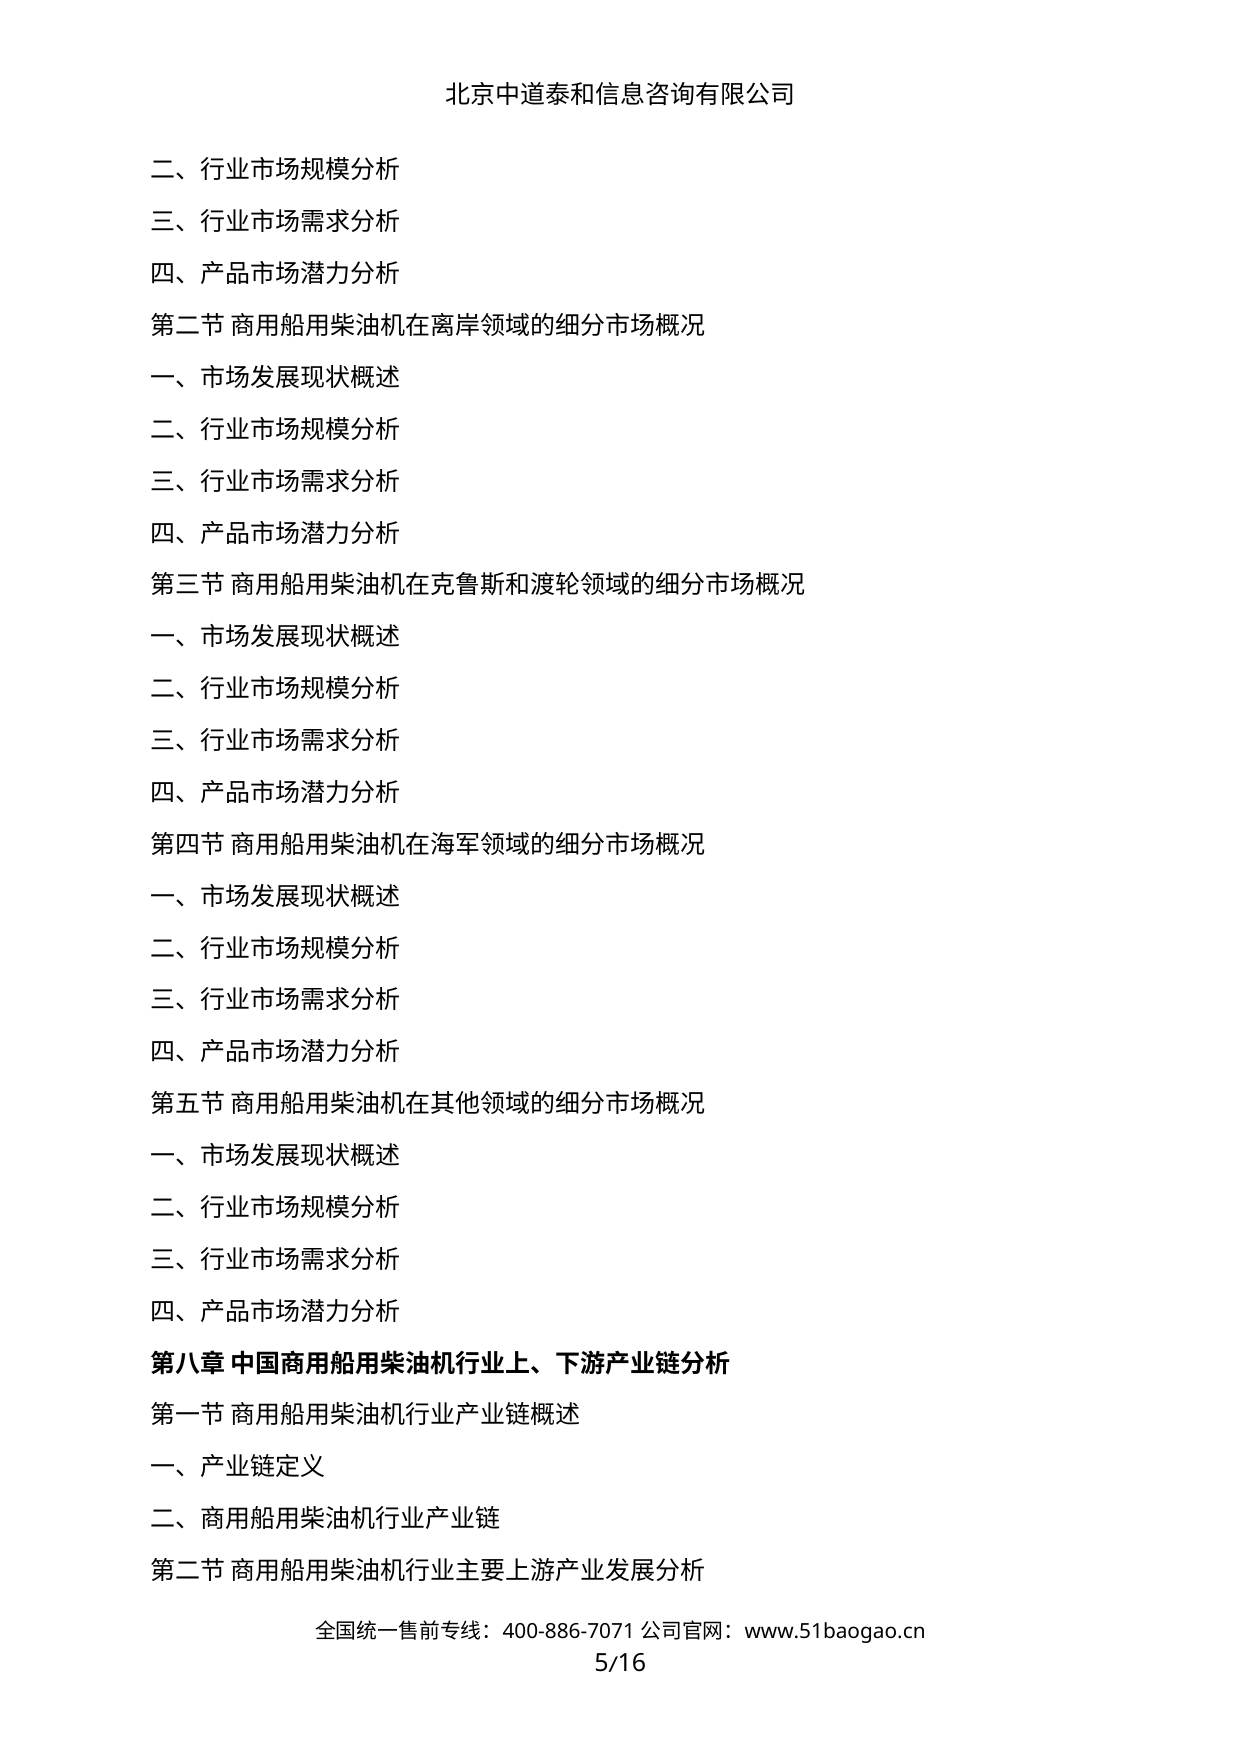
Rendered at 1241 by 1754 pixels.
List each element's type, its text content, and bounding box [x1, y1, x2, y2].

text 二、行业市场规模分析 [150, 150, 1090, 186]
text 第二节 商用船用柴油机在离岸领域的细分市场概况 [150, 306, 1090, 342]
text 一、市场发展现状概述 [150, 1136, 1090, 1172]
text 第八章 中国商用船用柴油机行业上、下游产业链分析 [150, 1343, 1090, 1379]
text 三、行业市场需求分析 [150, 980, 1090, 1016]
text 一、产业链定义 [150, 1447, 1090, 1483]
text 四、产品市场潜力分析 [150, 254, 1090, 290]
text 三、行业市场需求分析 [150, 1239, 1090, 1276]
text 一、市场发展现状概述 [150, 876, 1090, 912]
text 四、产品市场潜力分析 [150, 1032, 1090, 1068]
text 三、行业市场需求分析 [150, 721, 1090, 757]
text 第四节 商用船用柴油机在海军领域的细分市场概况 [150, 824, 1090, 861]
text 二、行业市场规模分析 [150, 669, 1090, 705]
text 一、市场发展现状概述 [150, 357, 1090, 394]
text 二、行业市场规模分析 [150, 409, 1090, 446]
text 第五节 商用船用柴油机在其他领域的细分市场概况 [150, 1084, 1090, 1120]
text 四、产品市场潜力分析 [150, 513, 1090, 549]
text 三、行业市场需求分析 [150, 461, 1090, 497]
text 二、行业市场规模分析 [150, 1187, 1090, 1224]
text 第一节 商用船用柴油机行业产业链概述 [150, 1395, 1090, 1431]
text 四、产品市场潜力分析 [150, 772, 1090, 809]
text 二、商用船用柴油机行业产业链 [150, 1499, 1090, 1535]
text 一、市场发展现状概述 [150, 617, 1090, 653]
text 第三节 商用船用柴油机在克鲁斯和渡轮领域的细分市场概况 [150, 565, 1090, 601]
text 四、产品市场潜力分析 [150, 1291, 1090, 1327]
text 二、行业市场规模分析 [150, 928, 1090, 964]
text 三、行业市场需求分析 [150, 202, 1090, 238]
text 第二节 商用船用柴油机行业主要上游产业发展分析 [150, 1551, 1090, 1587]
